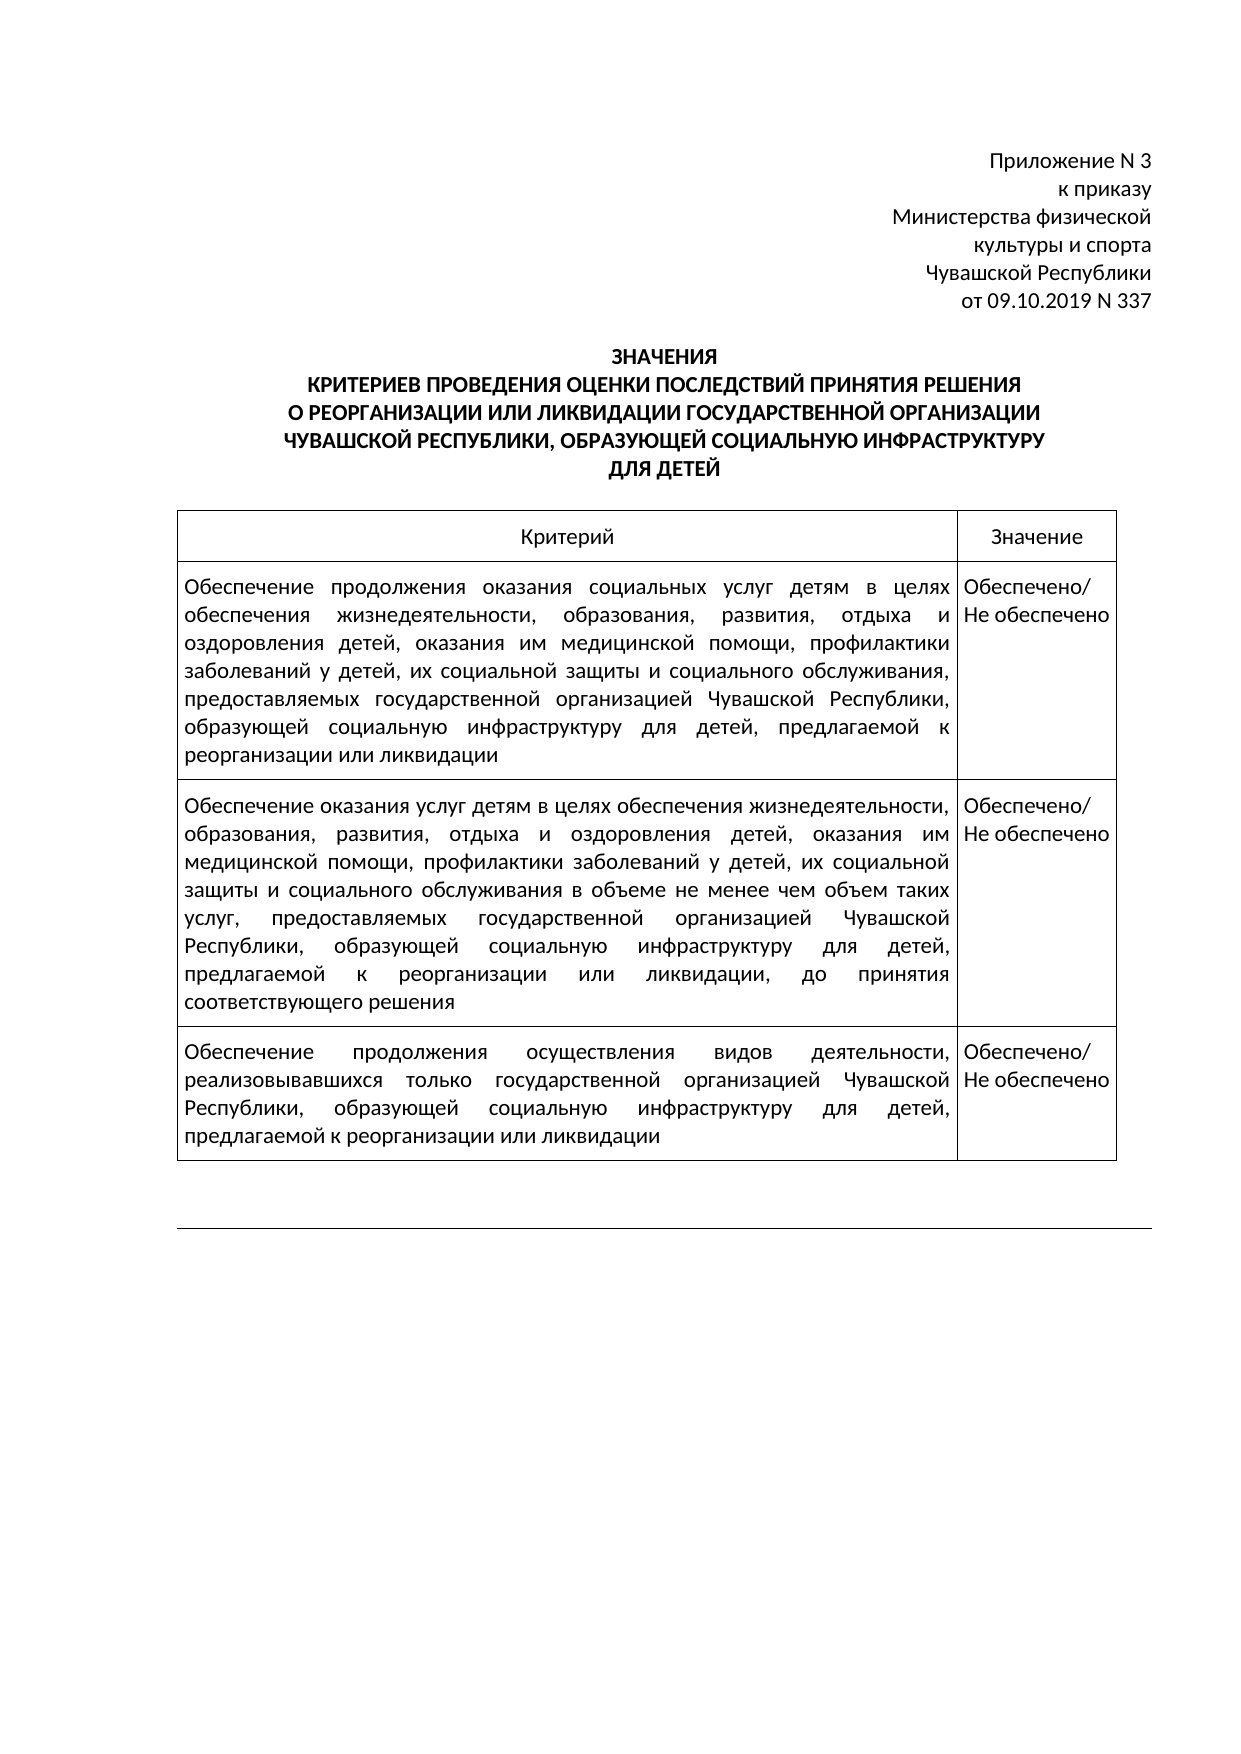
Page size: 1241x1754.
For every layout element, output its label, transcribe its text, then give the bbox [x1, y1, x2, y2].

text от 09.10.2019 N 337 [177, 286, 1152, 314]
table_header Значение [958, 511, 1116, 561]
table_cell Обеспечено/Не обеспечено [958, 780, 1116, 1026]
text культуры и спорта [177, 230, 1152, 258]
table_cell Обеспечено/Не обеспечено [958, 1027, 1116, 1160]
text Чувашской Республики [177, 258, 1152, 286]
text Приложение N 3 [177, 146, 1152, 174]
table_header Критерий [178, 511, 957, 561]
title ЗНАЧЕНИЯ [177, 342, 1152, 370]
title КРИТЕРИЕВ ПРОВЕДЕНИЯ ОЦЕНКИ ПОСЛЕДСТВИЙ ПРИНЯТИЯ РЕШЕНИЯ [177, 370, 1152, 398]
table_cell Обеспечено/Не обеспечено [958, 562, 1116, 779]
text Министерства физической [177, 202, 1152, 230]
text к приказу [177, 174, 1152, 202]
title ЧУВАШСКОЙ РЕСПУБЛИКИ, ОБРАЗУЮЩЕЙ СОЦИАЛЬНУЮ ИНФРАСТРУКТУРУ [177, 426, 1152, 454]
table_cell Обеспечение продолжения оказания социальных услуг детям в целях обеспечения жизнедеятельности, образования, развития, отдыха и оздоровления детей, оказания им медицинской помощи, профилактики заболеваний у детей, их социальной защиты и социального обслуживания, предоставляемых государственной организацией Чувашской Республики, образующей социальную инфраструктуру для детей, предлагаемой к реорганизации или ликвидации [178, 562, 957, 779]
title ДЛЯ ДЕТЕЙ [177, 454, 1152, 482]
title О РЕОРГАНИЗАЦИИ ИЛИ ЛИКВИДАЦИИ ГОСУДАРСТВЕННОЙ ОРГАНИЗАЦИИ [177, 398, 1152, 426]
table_cell Обеспечение оказания услуг детям в целях обеспечения жизнедеятельности, образования, развития, отдыха и оздоровления детей, оказания им медицинской помощи, профилактики заболеваний у детей, их социальной защиты и социального обслуживания в объеме не менее чем объем таких услуг, предоставляемых государственной организацией Чувашской Республики, образующей социальную инфраструктуру для детей, предлагаемой к реорганизации или ликвидации, до принятия соответствующего решения [178, 780, 957, 1026]
table_cell Обеспечение продолжения осуществления видов деятельности, реализовывавшихся только государственной организацией Чувашской Республики, образующей социальную инфраструктуру для детей, предлагаемой к реорганизации или ликвидации [178, 1027, 957, 1160]
